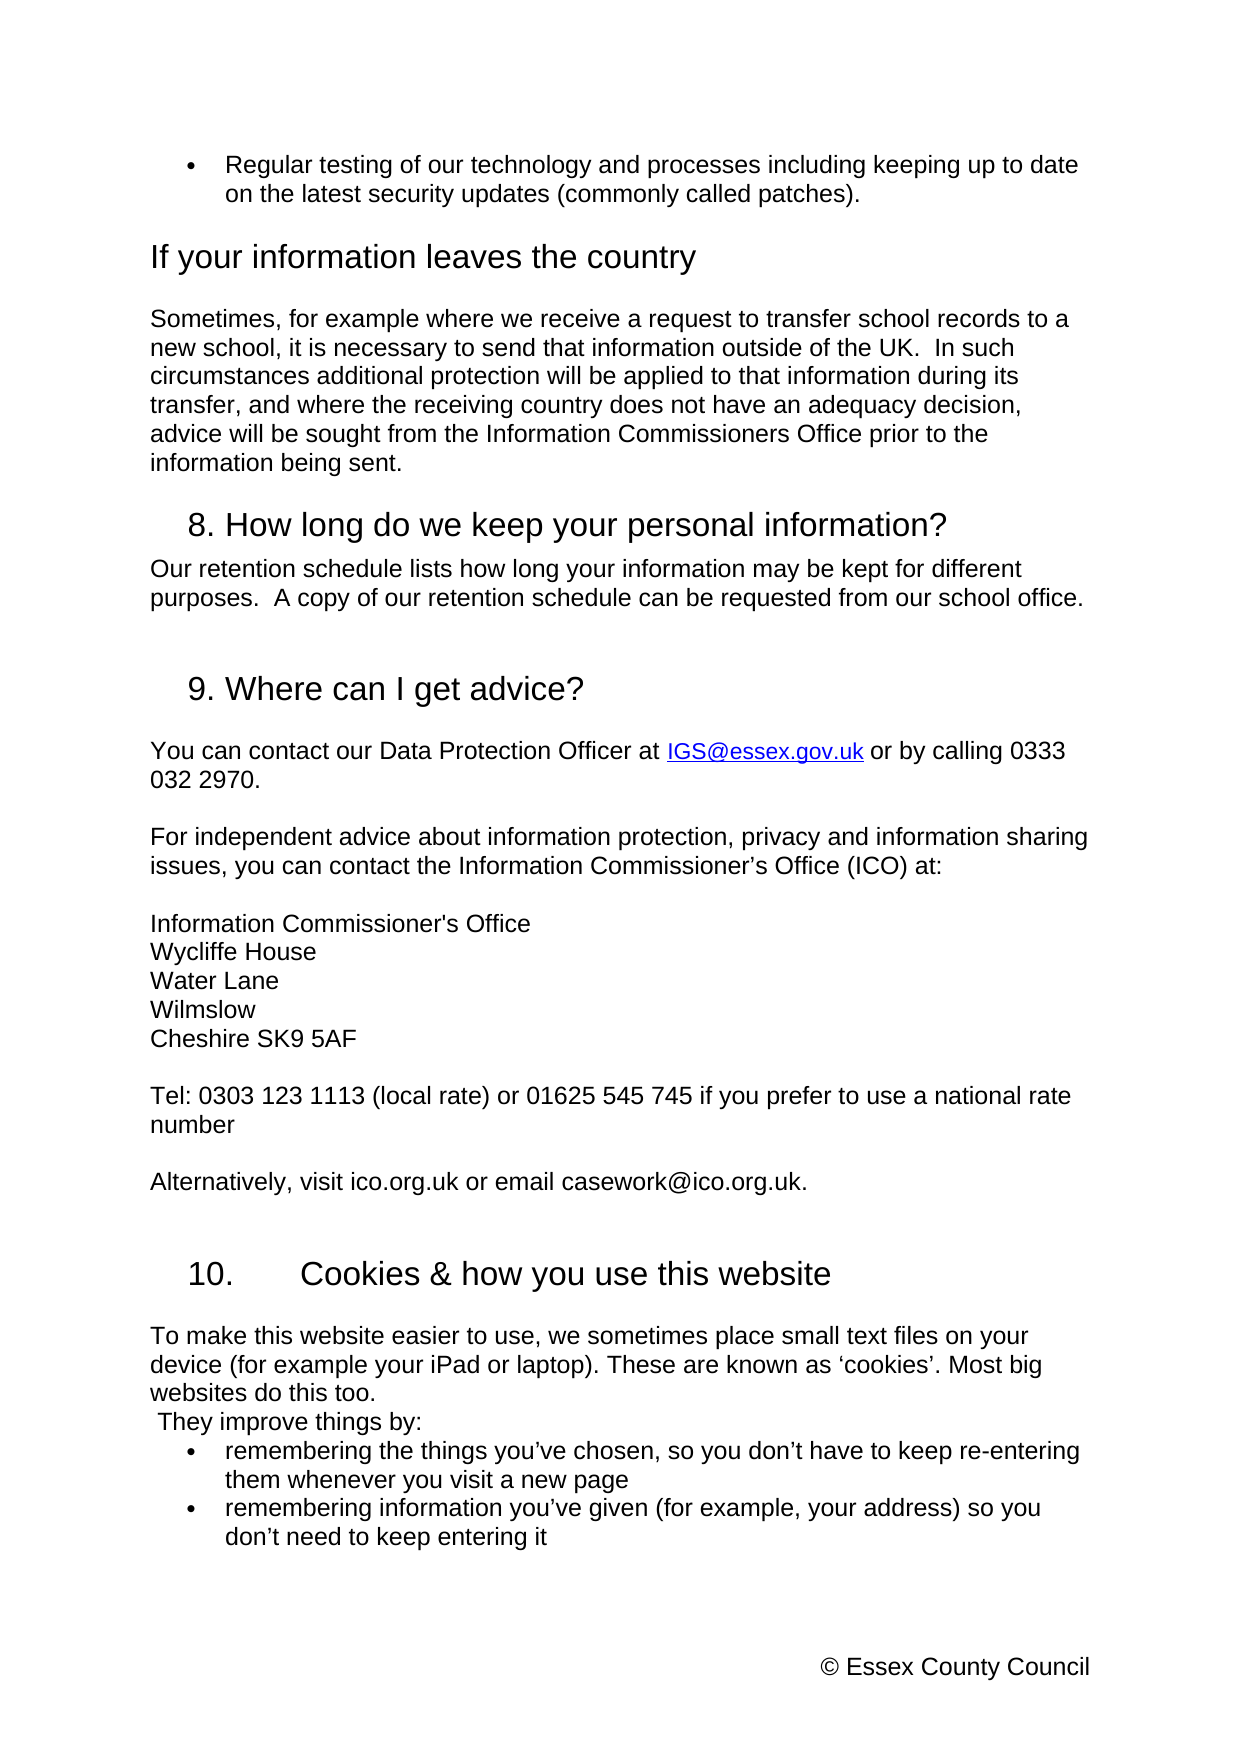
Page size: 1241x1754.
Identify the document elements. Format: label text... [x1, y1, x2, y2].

text Our retention schedule lists how long your information may be kept for different purposes. A copy of our retention schedule can be requested from our school office. [150, 554, 1090, 611]
list remembering the things you’ve chosen, so you don’t have to keep re-entering them whenever you visit a new page [187, 1436, 1090, 1493]
text Information Commissioner's Office [150, 909, 1090, 937]
text You can contact our Data Protection Officer at IGS@essex.gov.uk or by calling 0333 032 2970. [150, 736, 1090, 794]
list Regular testing of our technology and processes including keeping up to date on the latest security updates (commonly called patches). [187, 150, 1090, 207]
text They improve things by: [150, 1407, 1090, 1436]
text Cheshire SK9 5AF [150, 1024, 1090, 1052]
text To make this website easier to use, we sometimes place small text files on your device (for example your iPad or laptop). These are known as ‘cookies’. Most big websites do this too. [150, 1321, 1090, 1407]
text Alternatively, visit ico.org.uk or email casework@ico.org.uk. [150, 1167, 1090, 1196]
text Wycliffe House [150, 937, 1090, 966]
text Sometimes, for example where we receive a request to transfer school records to a new school, it is necessary to send that information outside of the UK. In such circumstances additional protection will be applied to that information during its transfer, and where the receiving country does not have an adequacy decision, advice will be sought from the Information Commissioners Office prior to the information being sent. [150, 304, 1090, 476]
text Water Lane [150, 966, 1090, 995]
text Wilmslow [150, 995, 1090, 1024]
text For independent advice about information protection, privacy and information sharing issues, you can contact the Information Commissioner’s Office (ICO) at: [150, 822, 1090, 880]
list How long do we keep your personal information? [187, 506, 1090, 544]
text If your information leaves the country [150, 237, 1090, 275]
list Cookies & how you use this website [187, 1254, 1090, 1292]
list remembering information you’ve given (for example, your address) so you don’t need to keep entering it [187, 1493, 1090, 1551]
text Tel: 0303 123 1113 (local rate) or 01625 545 745 if you prefer to use a national rate number [150, 1081, 1090, 1139]
list Where can I get advice? [187, 669, 1090, 707]
